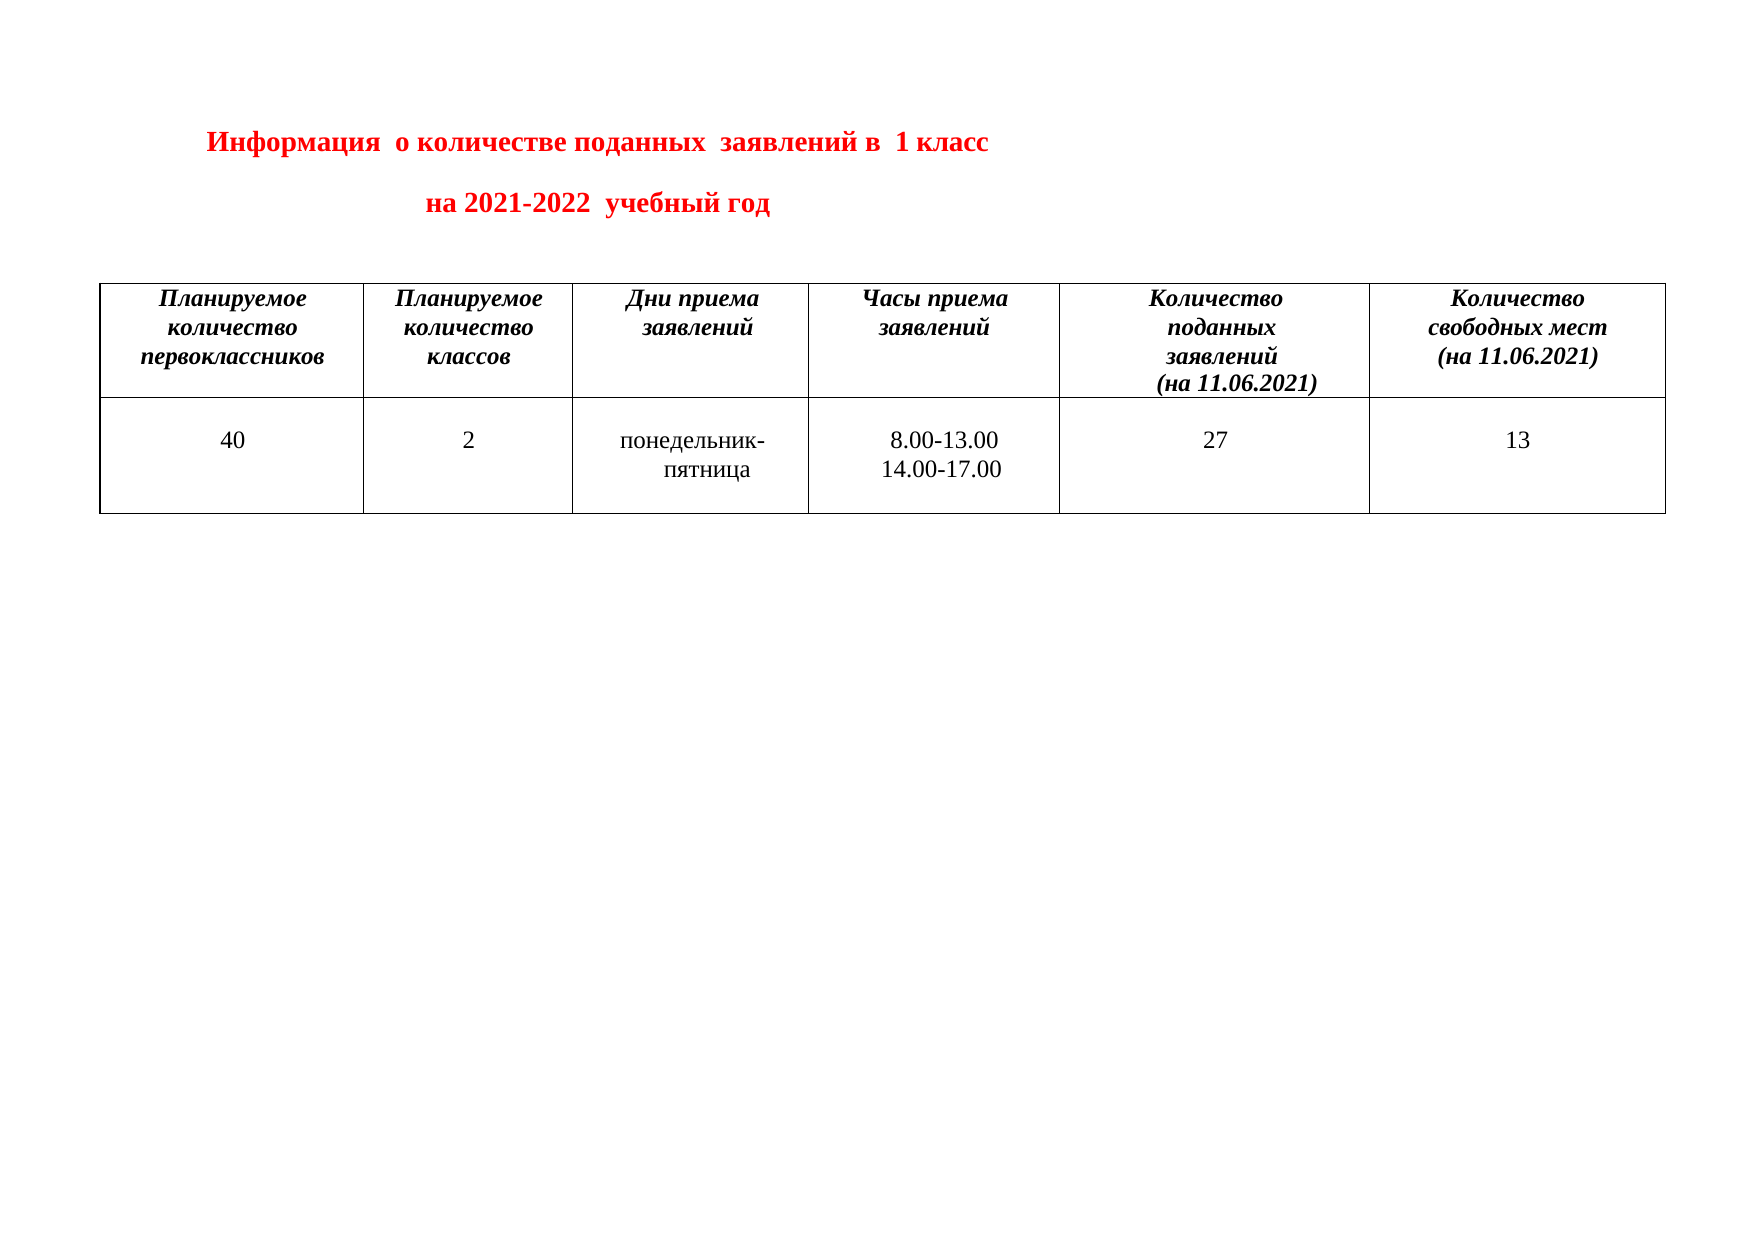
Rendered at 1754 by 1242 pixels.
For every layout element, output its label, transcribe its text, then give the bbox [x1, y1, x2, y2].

table_header Планируемое количество классов [364, 284, 572, 397]
table_header Количество свободных мест (на 11.06.2021) [1370, 284, 1665, 397]
table_header Планируемое количество первоклассников [101, 284, 363, 397]
table_cell 27 [1060, 398, 1369, 513]
text на 2021-2022 учебный год [100, 185, 1095, 218]
table_header Часы приема заявлений [809, 284, 1059, 397]
table_cell 8.00-13.00 14.00-17.00 [809, 398, 1059, 513]
table_header Дни приема заявлений [573, 284, 808, 397]
table_cell 40 [101, 398, 363, 513]
table_cell 13 [1370, 398, 1665, 513]
table_header Количество поданных заявлений (на 11.06.2021) [1060, 284, 1369, 397]
text Информация о количестве поданных заявлений в 1 класс [100, 124, 1095, 157]
table_cell 2 [364, 398, 572, 513]
table_cell понедельник- пятница [573, 398, 808, 513]
